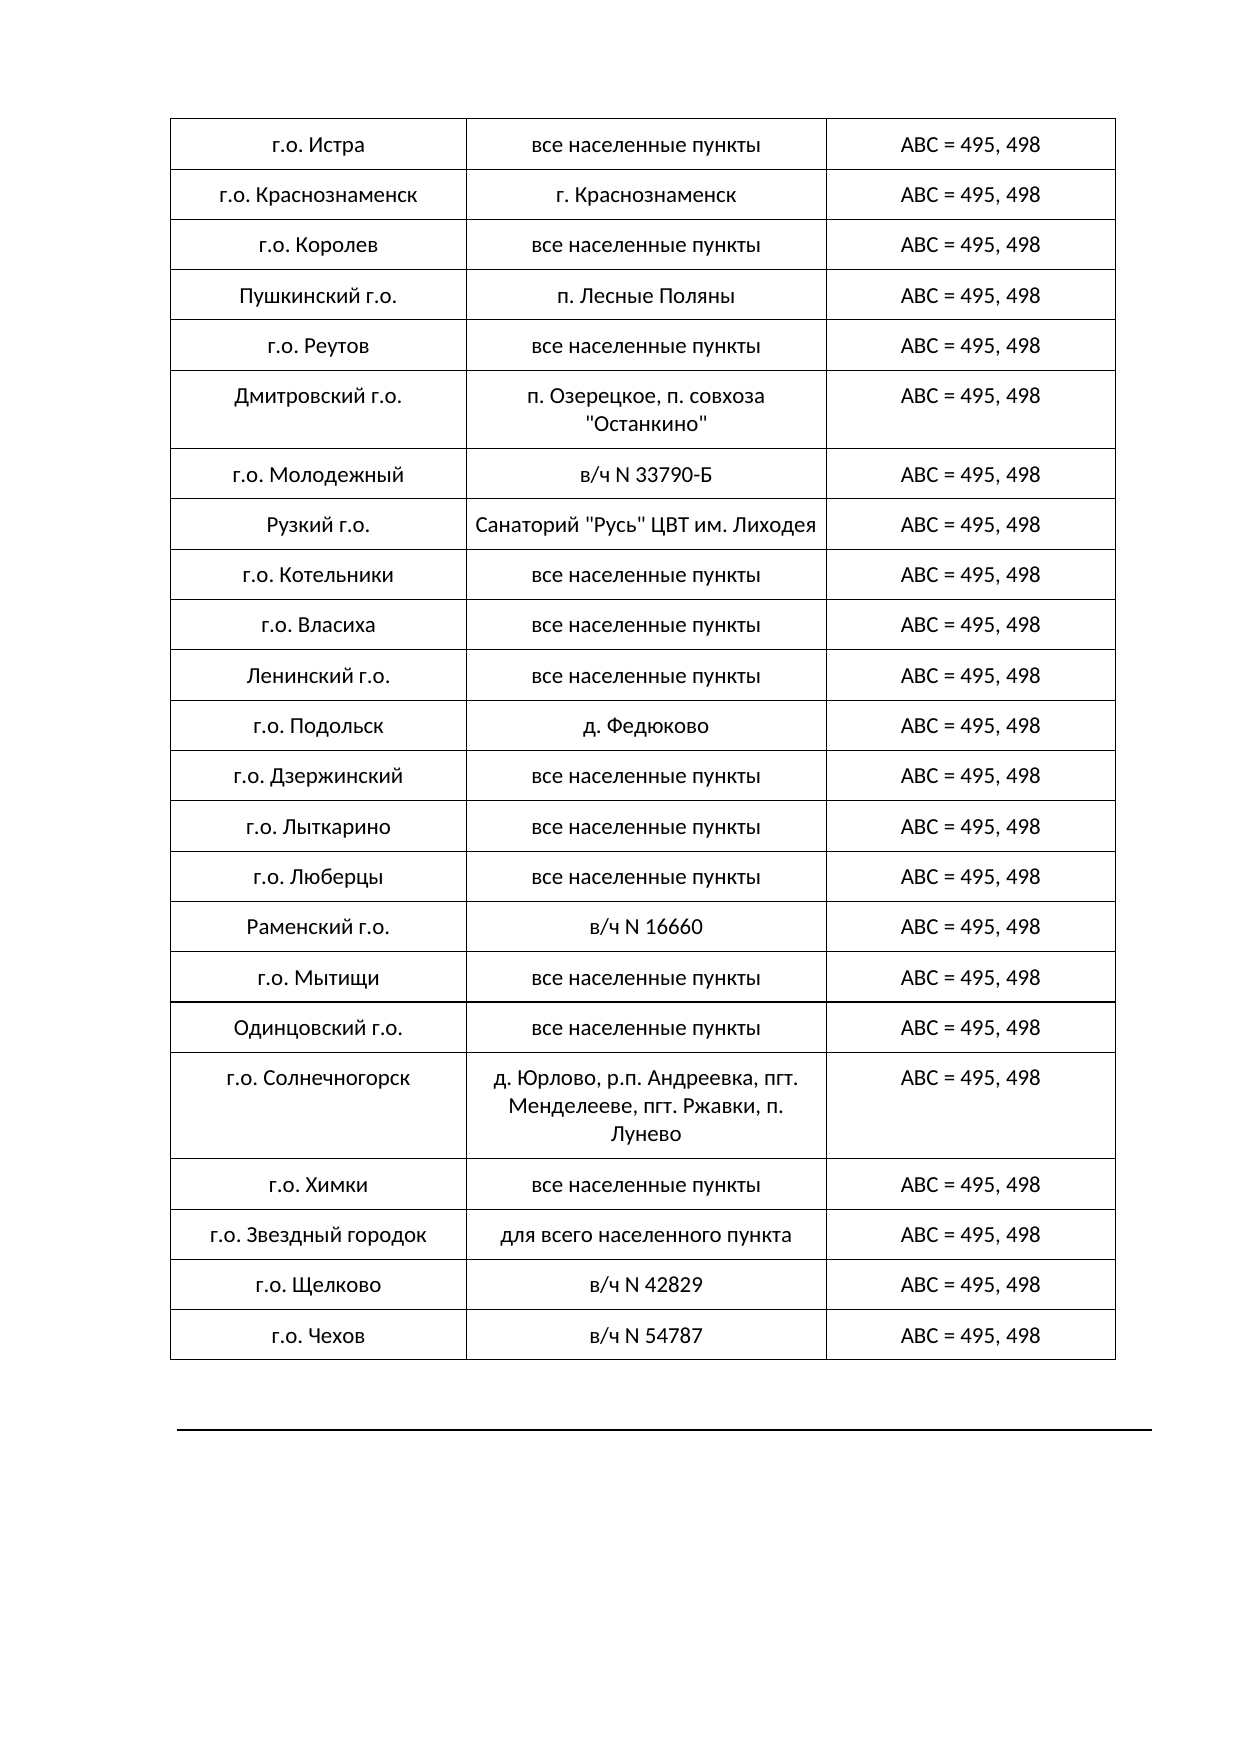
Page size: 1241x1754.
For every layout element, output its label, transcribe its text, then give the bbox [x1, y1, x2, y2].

table_cell г.о. Молодежный [171, 449, 466, 498]
table_cell г.о. Краснознаменск [171, 170, 466, 219]
table_cell Раменский г.о. [171, 902, 466, 951]
table_cell все населенные пункты [467, 1003, 826, 1052]
table_cell Пушкинский г.о. [171, 270, 466, 319]
table_cell ABC = 495, 498 [827, 1003, 1115, 1052]
table_cell ABC = 495, 498 [827, 449, 1115, 498]
table_cell ABC = 495, 498 [827, 371, 1115, 448]
table_cell г.о. Лыткарино [171, 801, 466, 851]
table_cell г.о. Истра [171, 119, 466, 168]
table_cell ABC = 495, 498 [827, 499, 1115, 549]
table_cell ABC = 495, 498 [827, 852, 1115, 901]
table_cell г.о. Котельники [171, 550, 466, 599]
table_cell ABC = 495, 498 [827, 320, 1115, 370]
table_cell ABC = 495, 498 [827, 952, 1115, 1001]
table_cell г.о. Химки [171, 1159, 466, 1208]
table_cell все населенные пункты [467, 220, 826, 269]
table_cell г.о. Люберцы [171, 852, 466, 901]
table_cell все населенные пункты [467, 119, 826, 168]
table_cell г.о. Дзержинский [171, 751, 466, 800]
table_cell все населенные пункты [467, 1159, 826, 1208]
table_cell г.о. Королев [171, 220, 466, 269]
table_cell Ленинский г.о. [171, 650, 466, 699]
table_cell ABC = 495, 498 [827, 1159, 1115, 1208]
table_cell г.о. Реутов [171, 320, 466, 370]
table_cell ABC = 495, 498 [827, 550, 1115, 599]
table_cell в/ч N 16660 [467, 902, 826, 951]
table_cell п. Озерецкое, п. совхоза "Останкино" [467, 371, 826, 448]
table_cell ABC = 495, 498 [827, 1053, 1115, 1158]
table_cell ABC = 495, 498 [827, 902, 1115, 951]
table_cell г.о. Щелково [171, 1260, 466, 1309]
table_cell ABC = 495, 498 [827, 1260, 1115, 1309]
table_cell все населенные пункты [467, 952, 826, 1001]
table_cell ABC = 495, 498 [827, 701, 1115, 750]
table_cell ABC = 495, 498 [827, 600, 1115, 649]
table_cell ABC = 495, 498 [827, 1310, 1115, 1359]
table_cell г.о. Власиха [171, 600, 466, 649]
table_cell ABC = 495, 498 [827, 270, 1115, 319]
table_cell все населенные пункты [467, 650, 826, 699]
table_cell в/ч N 54787 [467, 1310, 826, 1359]
table_cell все населенные пункты [467, 852, 826, 901]
table_cell д. Федюково [467, 701, 826, 750]
table_cell все населенные пункты [467, 600, 826, 649]
table_cell Одинцовский г.о. [171, 1003, 466, 1052]
table_cell все населенные пункты [467, 550, 826, 599]
table_cell г.о. Солнечногорск [171, 1053, 466, 1158]
table_cell ABC = 495, 498 [827, 220, 1115, 269]
table_cell ABC = 495, 498 [827, 751, 1115, 800]
table_cell в/ч N 33790-Б [467, 449, 826, 498]
table_cell г.о. Мытищи [171, 952, 466, 1001]
table_cell все населенные пункты [467, 320, 826, 370]
table_cell для всего населенного пункта [467, 1210, 826, 1259]
table_cell все населенные пункты [467, 801, 826, 851]
table_cell г.о. Подольск [171, 701, 466, 750]
table_cell г.о. Звездный городок [171, 1210, 466, 1259]
table_cell ABC = 495, 498 [827, 650, 1115, 699]
table_cell в/ч N 42829 [467, 1260, 826, 1309]
table_cell Рузкий г.о. [171, 499, 466, 549]
table_cell г. Краснознаменск [467, 170, 826, 219]
table_cell д. Юрлово, р.п. Андреевка, пгт. Менделееве, пгт. Ржавки, п. Лунево [467, 1053, 826, 1158]
table_cell Санаторий "Русь" ЦВТ им. Лиходея [467, 499, 826, 549]
table_cell п. Лесные Поляны [467, 270, 826, 319]
table_cell г.о. Чехов [171, 1310, 466, 1359]
table_cell ABC = 495, 498 [827, 119, 1115, 168]
table_cell ABC = 495, 498 [827, 1210, 1115, 1259]
table_cell ABC = 495, 498 [827, 170, 1115, 219]
table_cell ABC = 495, 498 [827, 801, 1115, 851]
table_cell Дмитровский г.о. [171, 371, 466, 448]
table_cell все населенные пункты [467, 751, 826, 800]
